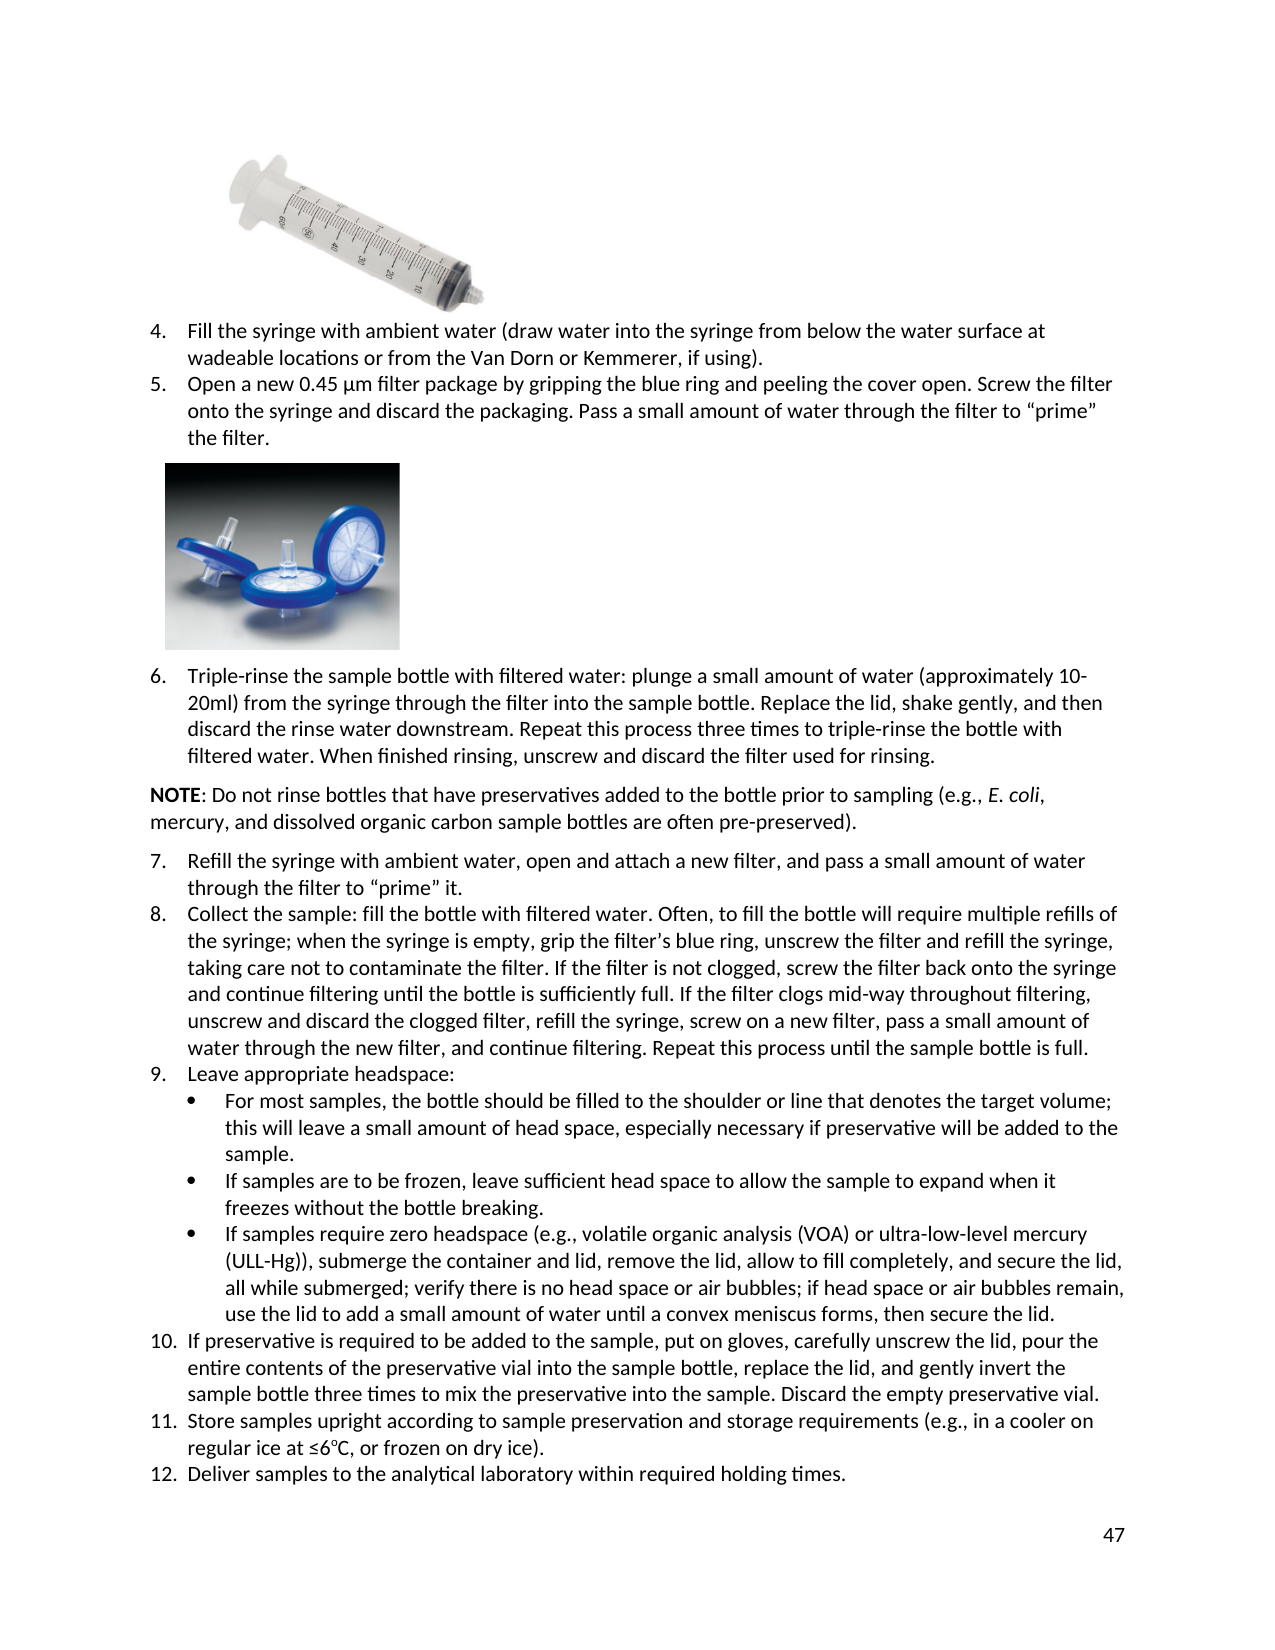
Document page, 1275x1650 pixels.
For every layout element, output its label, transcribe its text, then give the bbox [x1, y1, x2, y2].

picture [165, 463, 400, 650]
list If samples require zero headspace (e.g., volatile organic analysis (VOA) or ultra-low-level mercury (ULL-Hg)), submerge the container and lid, remove the lid, allow to fill completely, and secure the lid, all while submerged; verify there is no head space or air bubbles; if head space or air bubbles remain, use the lid to add a small amount of water until a convex meniscus forms, then secure the lid. [187, 1221, 1125, 1327]
list Fill the syringe with ambient water (draw water into the syringe from below the water surface at wadeable locations or from the Van Dorn or Kemmerer, if using). [150, 317, 1125, 371]
list Store samples upright according to sample preservation and storage requirements (e.g., in a cooler on regular ice at ≤6oC, or frozen on dry ice). [150, 1407, 1125, 1461]
list Triple-rinse the sample bottle with filtered water: plunge a small amount of water (approximately 10-20ml) from the syringe through the filter into the sample bottle. Replace the lid, shake gently, and then discard the rinse water downstream. Repeat this process three times to triple-rinse the bottle with filtered water. When finished rinsing, unscrew and discard the filter used for rinsing. [150, 662, 1125, 769]
list If preservative is required to be added to the sample, put on gloves, carefully unscrew the lid, pour the entire contents of the preservative vial into the sample bottle, replace the lid, and gently invert the sample bottle three times to mix the preservative into the sample. Discard the empty preservative vial. [150, 1327, 1125, 1407]
list Collect the sample: fill the bottle with filtered water. Often, to fill the bottle will require multiple refills of the syringe; when the syringe is empty, grip the filter’s blue ring, unscrew the filter and refill the syringe, taking care not to contaminate the filter. If the filter is not clogged, screw the filter back onto the syringe and continue filtering until the bottle is sufficiently full. If the filter clogs mid-way throughout filtering, unscrew and discard the clogged filter, refill the syringe, screw on a new filter, pass a small amount of water through the new filter, and continue filtering. Repeat this process until the sample bottle is full. [150, 901, 1125, 1061]
list Open a new 0.45 µm filter package by gripping the blue ring and peeling the cover open. Screw the filter onto the syringe and discard the packaging. Pass a small amount of water through the filter to “prime” the filter. [150, 371, 1125, 451]
list If samples are to be frozen, leave sufficient head space to allow the sample to expand when it freezes without the bottle breaking. [187, 1167, 1125, 1221]
list Leave appropriate headspace: [150, 1061, 1125, 1087]
list Refill the syringe with ambient water, open and attach a new filter, and pass a small amount of water through the filter to “prime” it. [150, 847, 1125, 901]
text NOTE: Do not rinse bottles that have preservatives added to the bottle prior to sampling (e.g., E. coli, mercury, and dissolved organic carbon sample bottles are often pre-preserved). [150, 781, 1125, 835]
list Deliver samples to the analytical laboratory within required holding times. [150, 1461, 1125, 1487]
list For most samples, the bottle should be filled to the shoulder or line that denotes the target volume; this will leave a small amount of head space, especially necessary if preservative will be added to the sample. [187, 1087, 1125, 1167]
picture [225, 150, 489, 318]
